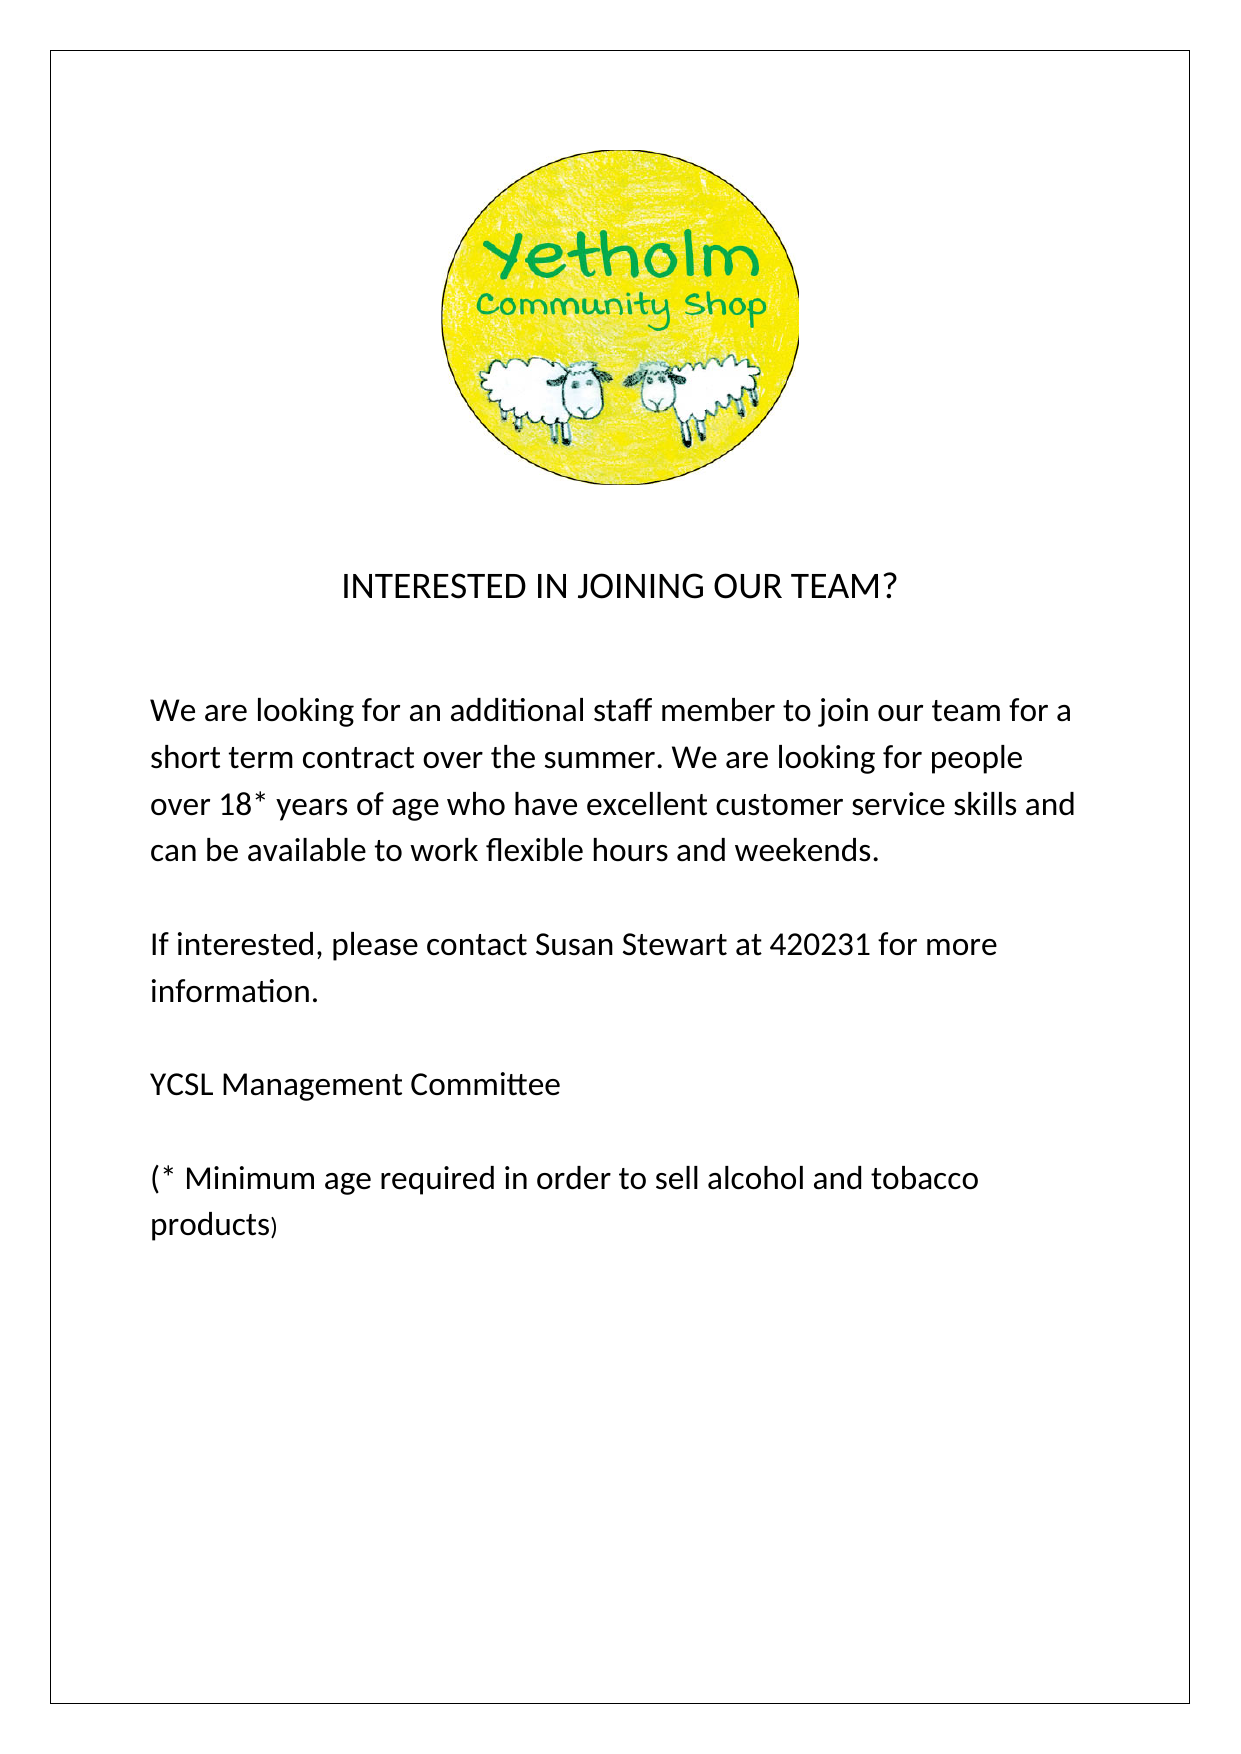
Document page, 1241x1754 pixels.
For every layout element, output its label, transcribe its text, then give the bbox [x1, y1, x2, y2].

text INTERESTED IN JOINING OUR TEAM? [150, 562, 1090, 608]
picture [441, 150, 799, 485]
text We are looking for an additional staff member to join our team for a short term contract over the summer. We are looking for people over 18* years of age who have excellent customer service skills and can be available to work flexible hours and weekends. If interested, please contact Susan Stewart at 420231 for more information. YCSL Management Committee (* Minimum age required in order to sell alcohol and tobacco products) [150, 689, 1090, 1244]
